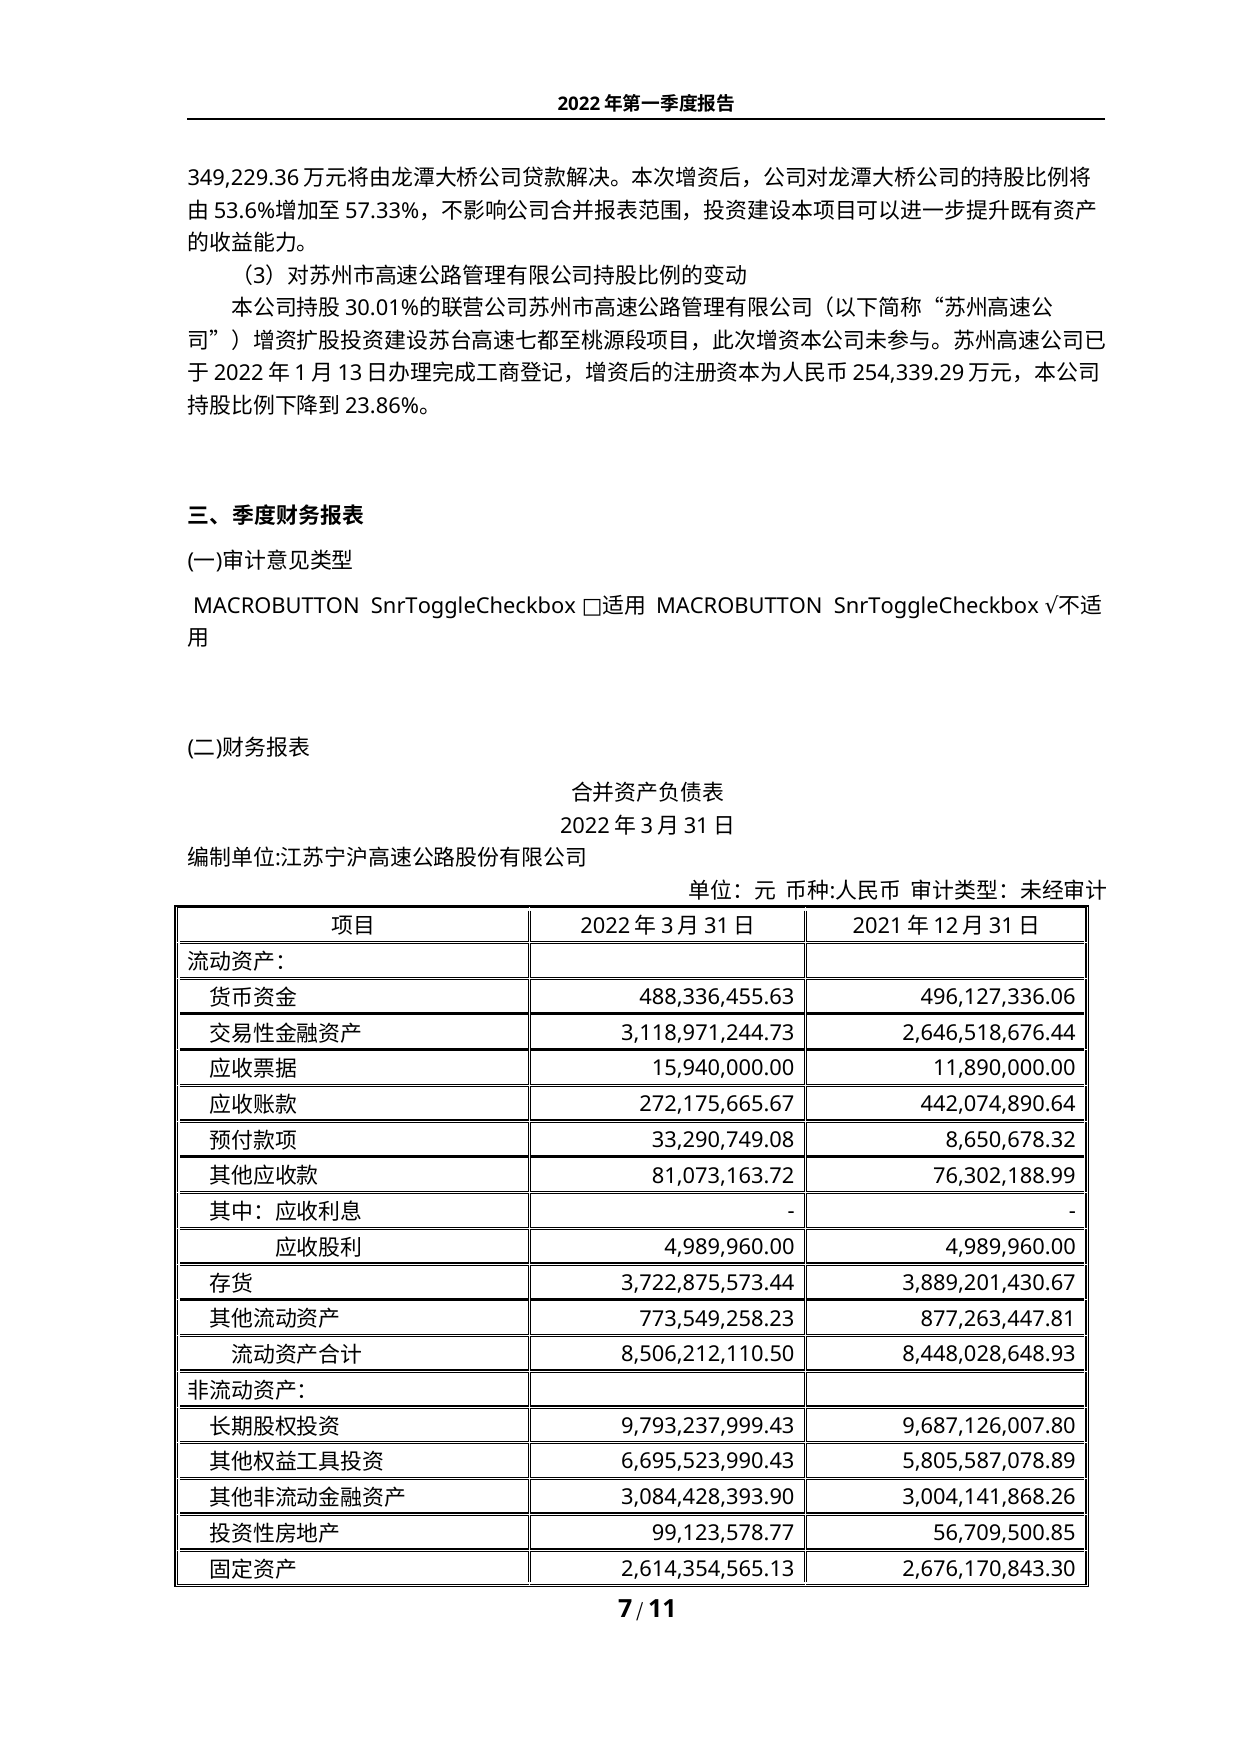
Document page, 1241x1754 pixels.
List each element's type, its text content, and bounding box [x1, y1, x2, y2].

subtitle 季度财务报表 [187, 497, 1107, 530]
subtitle 财务报表 [187, 730, 1107, 762]
